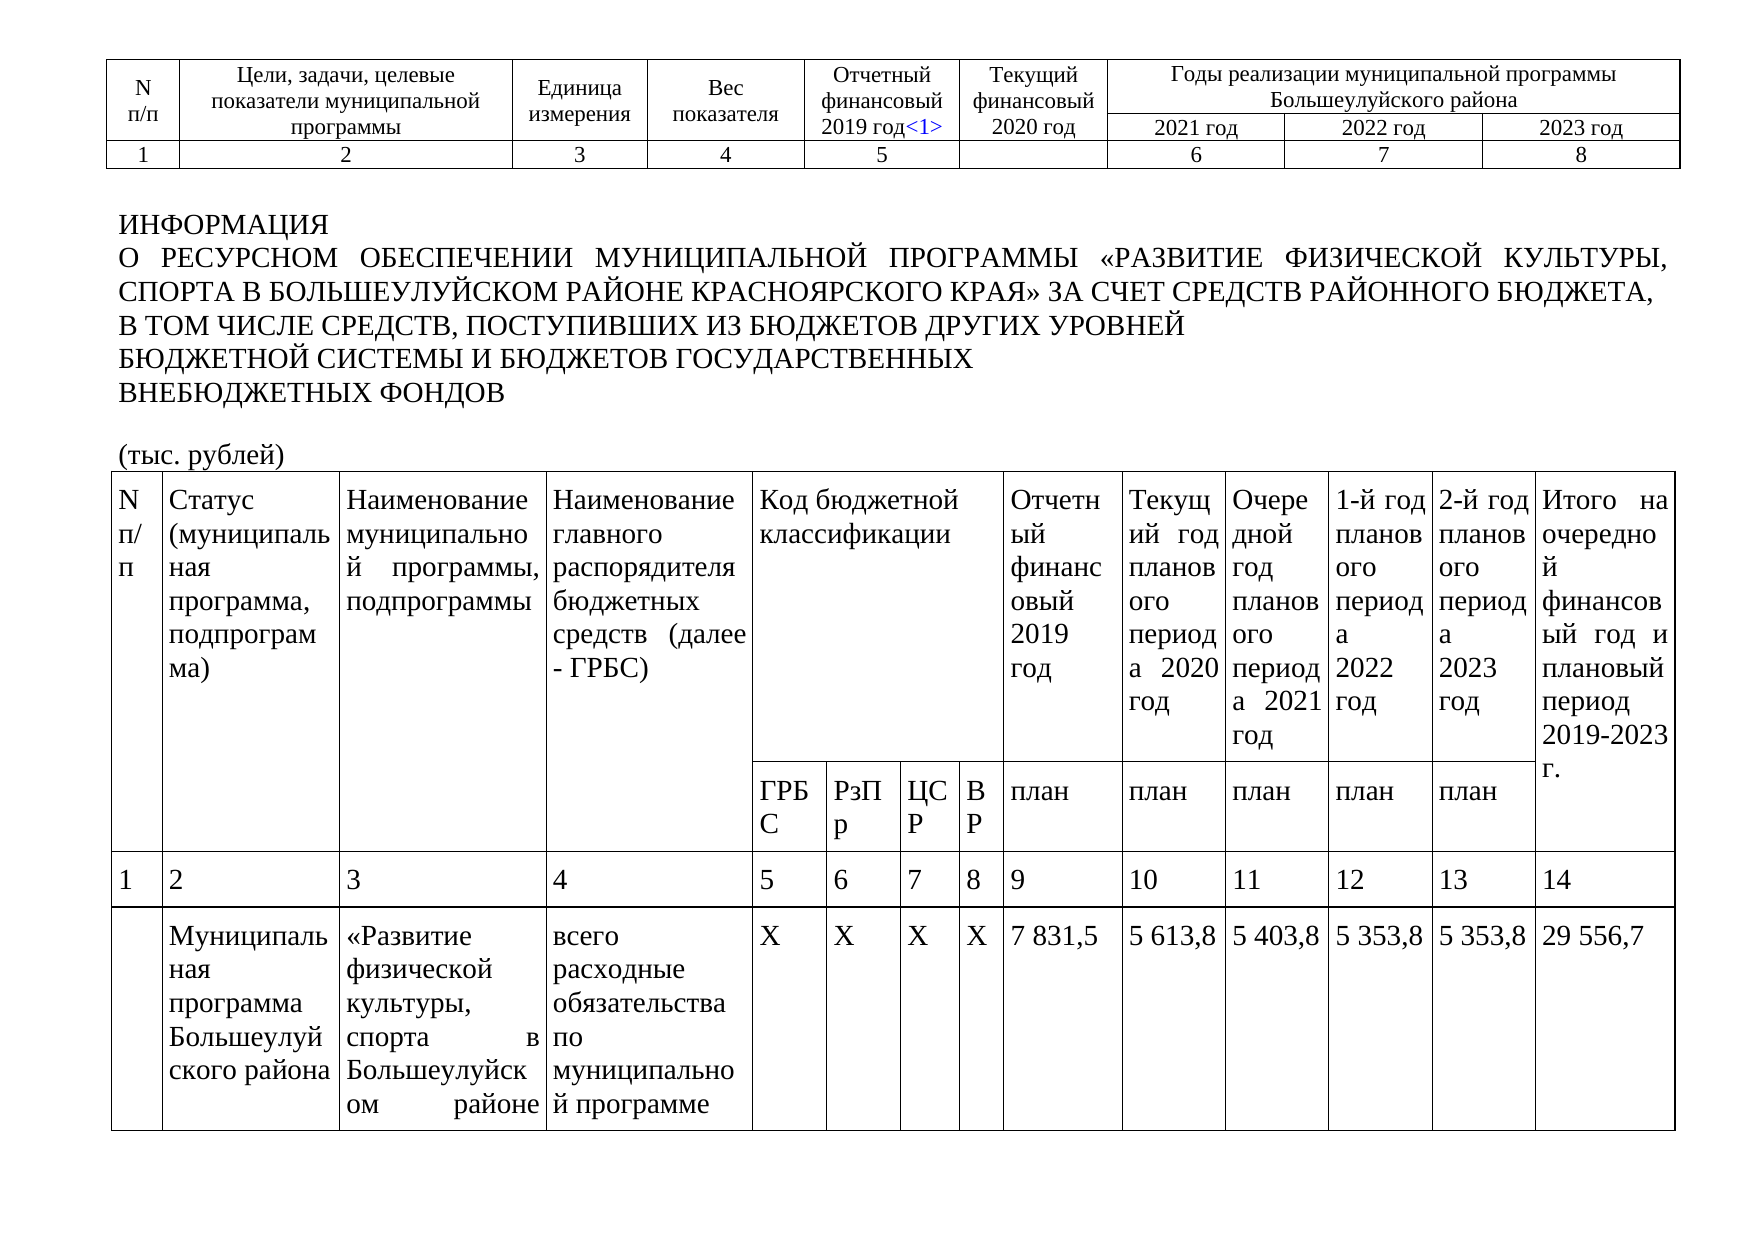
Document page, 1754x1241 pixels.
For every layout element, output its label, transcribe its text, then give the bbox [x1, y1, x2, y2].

table_cell 1 [112, 852, 162, 906]
table_cell 5 353,8 [1433, 908, 1535, 1130]
text О РЕСУРСНОМ ОБЕСПЕЧЕНИИ МУНИЦИПАЛЬНОЙ ПРОГРАММЫ «РАЗВИТИЕ ФИЗИЧЕСКОЙ КУЛЬТУРЫ, СПОРТА В БОЛЬШЕУЛУЙСКОМ РАЙОНЕ КРАСНОЯРСКОГО КРАЯ» ЗА СЧЕТ СРЕДСТВ РАЙОННОГО БЮДЖЕТА, [118, 241, 1669, 308]
table_header N п/п [112, 472, 162, 851]
table_cell Х [753, 908, 826, 1130]
text В ТОМ ЧИСЛЕ СРЕДСТВ, ПОСТУПИВШИХ ИЗ БЮДЖЕТОВ ДРУГИХ УРОВНЕЙ [118, 308, 1669, 341]
table_cell ГРБС [753, 762, 826, 851]
table_cell план [1004, 762, 1122, 851]
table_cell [163, 908, 339, 1130]
table_cell 13 [1433, 852, 1535, 906]
text БЮДЖЕТНОЙ СИСТЕМЫ И БЮДЖЕТОВ ГОСУДАРСТВЕННЫХ [118, 341, 1669, 375]
table_cell план [1226, 762, 1328, 851]
table_cell 7 831,5 [1004, 908, 1122, 1130]
table_cell план [1433, 762, 1535, 851]
table_cell план [1123, 762, 1225, 851]
table_header Отчетный финансовый 2019 год [1004, 472, 1122, 761]
table_cell 5 353,8 [1329, 908, 1432, 1130]
table_cell 14 [1536, 852, 1674, 906]
table_cell 11 [1226, 852, 1328, 906]
table_cell Х [901, 908, 959, 1130]
text ВНЕБЮДЖЕТНЫХ ФОНДОВ [118, 375, 1669, 408]
table_cell 5 403,8 [1226, 908, 1328, 1130]
table_cell 9 [1004, 852, 1122, 906]
table_cell ВР [960, 762, 1003, 851]
table_cell Х [827, 908, 900, 1130]
table_cell 5 [753, 852, 826, 906]
table_cell 2 [163, 852, 339, 906]
table_header Очередной год планового периода 2021 год [1226, 472, 1328, 761]
table_cell 7 [901, 852, 959, 906]
table_cell [112, 908, 162, 1130]
table_cell 6 [827, 852, 900, 906]
table_cell 4 [547, 852, 752, 906]
table_cell ЦСР [901, 762, 959, 851]
table_cell план [1329, 762, 1432, 851]
table_cell всего расходные обязательства по муниципальной программе [547, 908, 752, 1130]
table_cell Х [960, 908, 1003, 1130]
table_cell 29 556,7 [1536, 908, 1674, 1130]
table_header Статус (муниципальная программа, подпрограмма) [163, 472, 339, 851]
text (тыс. рублей) [118, 408, 1669, 471]
table_header Наименование муниципальной программы, подпрограммы [340, 472, 546, 851]
table_header Наименование главного распорядителя бюджетных средств (далее - ГРБС) [547, 472, 752, 851]
table_header 2-й год планового периода 2023 год [1433, 472, 1535, 761]
table_cell 8 [960, 852, 1003, 906]
table_header Текущий год планового периода 2020 год [1123, 472, 1225, 761]
table_header 1-й год планового периода 2022 год [1329, 472, 1432, 761]
table_cell 10 [1123, 852, 1225, 906]
table_header Код бюджетной классификации [753, 472, 1003, 761]
table_cell РзПр [827, 762, 900, 851]
table_cell 12 [1329, 852, 1432, 906]
table_header Итого на очередной финансовый год и плановый период 2019-2023 г. [1536, 472, 1674, 851]
table_cell 5 613,8 [1123, 908, 1225, 1130]
table_cell 3 [340, 852, 546, 906]
text ИНФОРМАЦИЯ [118, 207, 1669, 241]
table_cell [340, 908, 546, 1130]
